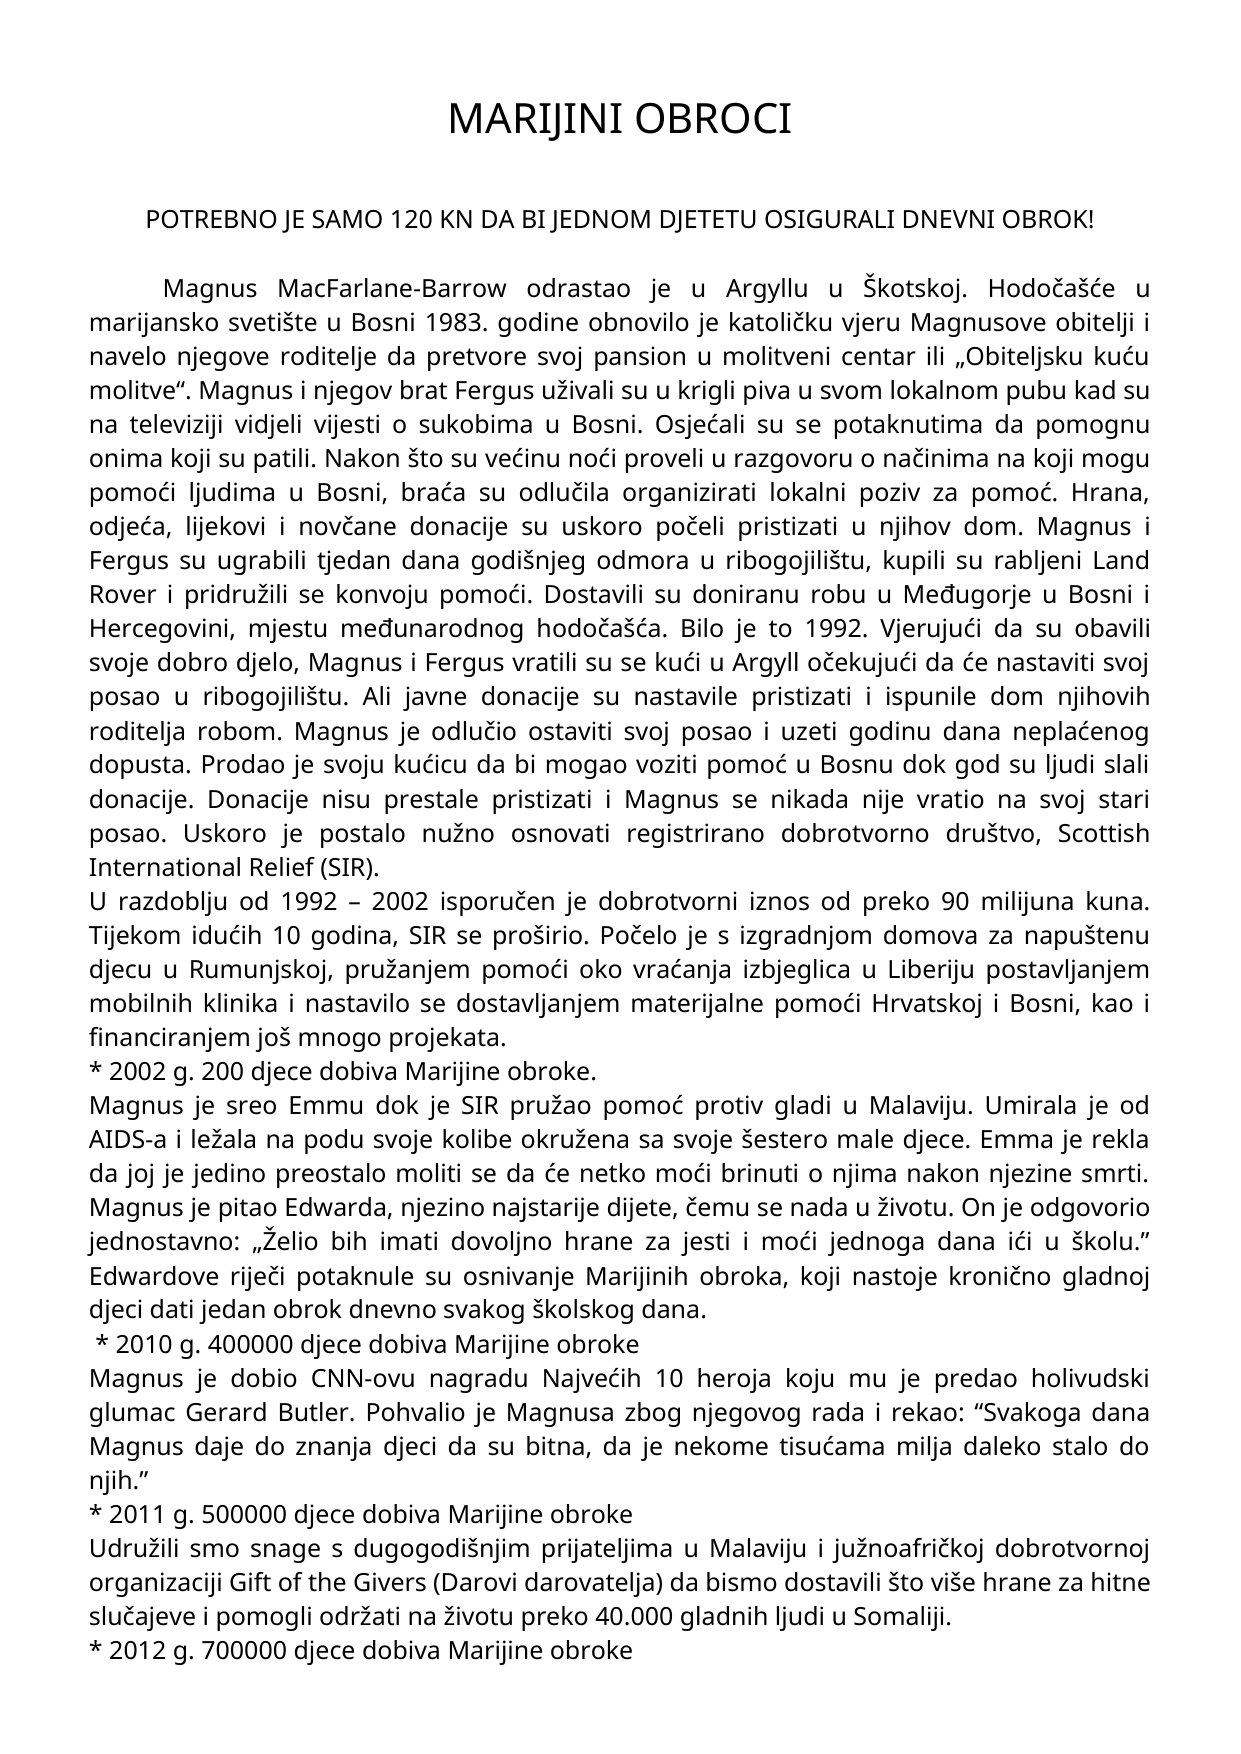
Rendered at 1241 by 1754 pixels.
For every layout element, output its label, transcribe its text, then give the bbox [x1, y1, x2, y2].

text Magnus je dobio CNN-ovu nagradu Najvećih 10 heroja koju mu je predao holivudski glumac Gerard Butler. Pohvalio je Magnusa zbog njegovog rada i rekao: “Svakoga dana Magnus daje do znanja djeci da su bitna, da je nekome tisućama milja daleko stalo do njih.” [89, 1360, 1152, 1497]
text * 2010 g. 400000 djece dobiva Marijine obroke [89, 1326, 1152, 1360]
text Udružili smo snage s dugogodišnjim prijateljima u Malaviju i južnoafričkoj dobrotvornoj organizaciji Gift of the Givers (Darovi darovatelja) da bismo dostavili što više hrane za hitne slučajeve i pomogli održati na životu preko 40.000 gladnih ljudi u Somaliji. [89, 1531, 1152, 1633]
text MARIJINI OBROCI [89, 89, 1152, 145]
text * 2011 g. 500000 djece dobiva Marijine obroke [89, 1497, 1152, 1531]
text * 2012 g. 700000 djece dobiva Marijine obroke [89, 1633, 1152, 1667]
text * 2002 g. 200 djece dobiva Marijine obroke. [89, 1054, 1152, 1088]
text POTREBNO JE SAMO 120 KN DA BI JEDNOM DJETETU OSIGURALI DNEVNI OBROK! [89, 202, 1152, 236]
text U razdoblju od 1992 – 2002 isporučen je dobrotvorni iznos od preko 90 milijuna kuna. Tijekom idućih 10 godina, SIR se proširio. Počelo je s izgradnjom domova za napuštenu djecu u Rumunjskoj, pružanjem pomoći oko vraćanja izbjeglica u Liberiju postavljanjem mobilnih klinika i nastavilo se dostavljanjem materijalne pomoći Hrvatskoj i Bosni, kao i financiranjem još mnogo projekata. [89, 883, 1152, 1054]
text Magnus je sreo Emmu dok je SIR pružao pomoć protiv gladi u Malaviju. Umirala je od AIDS-a i ležala na podu svoje kolibe okružena sa svoje šestero male djece. Emma je rekla da joj je jedino preostalo moliti se da će netko moći brinuti o njima nakon njezine smrti. Magnus je pitao Edwarda, njezino najstarije dijete, čemu se nada u životu. On je odgovorio jednostavno: „Želio bih imati dovoljno hrane za jesti i moći jednoga dana ići u školu.” Edwardove riječi potaknule su osnivanje Marijinih obroka, koji nastoje kronično gladnoj djeci dati jedan obrok dnevno svakog školskog dana. [89, 1088, 1152, 1326]
text Magnus MacFarlane-Barrow odrastao je u Argyllu u Škotskoj. Hodočašće u marijansko svetište u Bosni 1983. godine obnovilo je katoličku vjeru Magnusove obitelji i navelo njegove roditelje da pretvore svoj pansion u molitveni centar ili „Obiteljsku kuću molitve“. Magnus i njegov brat Fergus uživali su u krigli piva u svom lokalnom pubu kad su na televiziji vidjeli vijesti o sukobima u Bosni. Osjećali su se potaknutima da pomognu onima koji su patili. Nakon što su većinu noći proveli u razgovoru o načinima na koji mogu pomoći ljudima u Bosni, braća su odlučila organizirati lokalni poziv za pomoć. Hrana, odjeća, lijekovi i novčane donacije su uskoro počeli pristizati u njihov dom. Magnus i Fergus su ugrabili tjedan dana godišnjeg odmora u ribogojilištu, kupili su rabljeni Land Rover i pridružili se konvoju pomoći. Dostavili su doniranu robu u Međugorje u Bosni i Hercegovini, mjestu međunarodnog hodočašća. Bilo je to 1992. Vjerujući da su obavili svoje dobro djelo, Magnus i Fergus vratili su se kući u Argyll očekujući da će nastaviti svoj posao u ribogojilištu. Ali javne donacije su nastavile pristizati i ispunile dom njihovih roditelja robom. Magnus je odlučio ostaviti svoj posao i uzeti godinu dana neplaćenog dopusta. Prodao je svoju kućicu da bi mogao voziti pomoć u Bosnu dok god su ljudi slali donacije. Donacije nisu prestale pristizati i Magnus se nikada nije vratio na svoj stari posao. Uskoro je postalo nužno osnovati registrirano dobrotvorno društvo, Scottish International Relief (SIR). [89, 270, 1152, 883]
